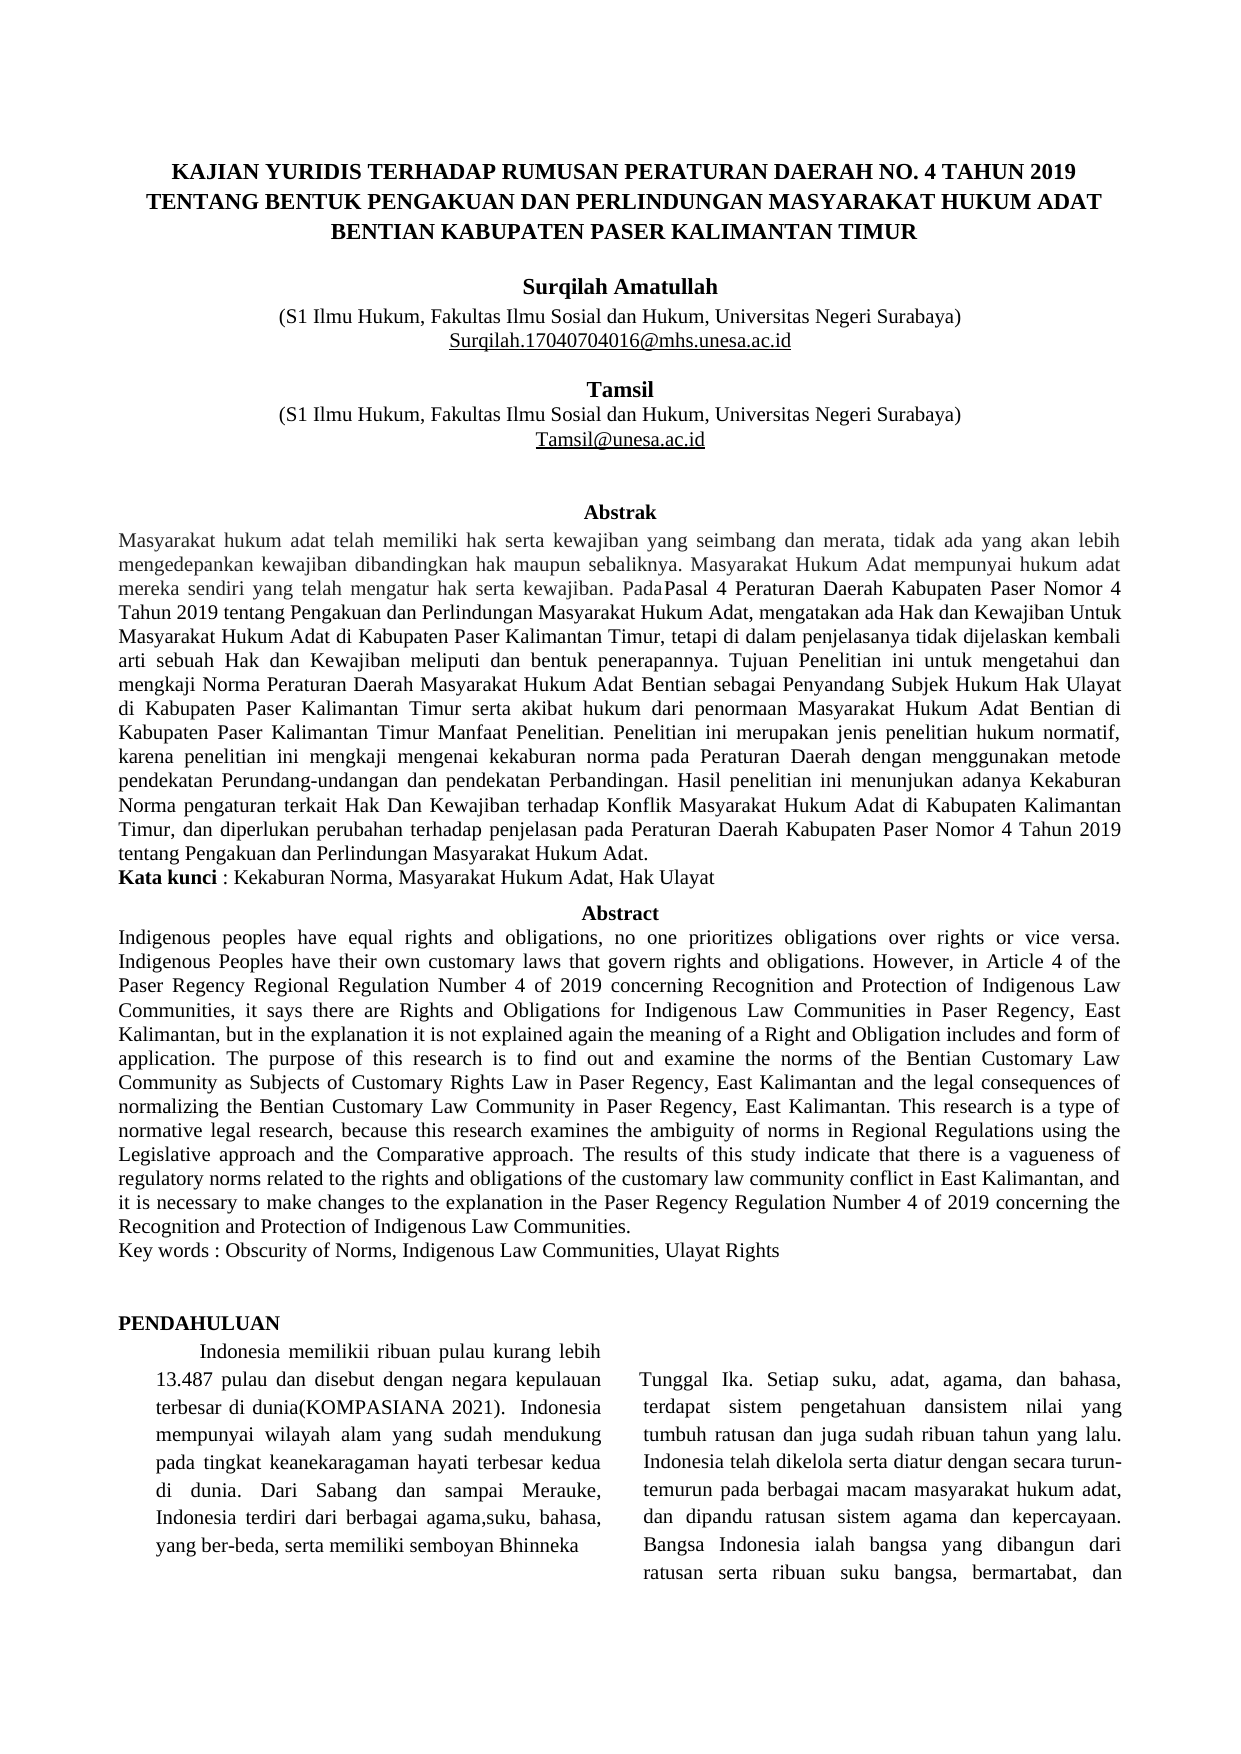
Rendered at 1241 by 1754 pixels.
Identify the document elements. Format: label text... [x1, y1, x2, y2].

text Tamsil [118, 376, 1122, 402]
text Indonesia memilikii ribuan pulau kurang lebih 13.487 pulau dan disebut dengan negara kepulauan terbesar di dunia(KOMPASIANA 2021). Indonesia mempunyai wilayah alam yang sudah mendukung pada tingkat keanekaragaman hayati terbesar kedua di dunia. Dari Sabang dan sampai Merauke, Indonesia terdiri dari berbagai agama,suku, bahasa, yang ber-beda, serta memiliki semboyan Bhinneka [156, 1339, 601, 1557]
text Surqilah.17040704016@mhs.unesa.ac.id [118, 328, 1122, 352]
text Key words : Obscurity of Norms, Indigenous Law Communities, Ulayat Rights [118, 1238, 1122, 1262]
text (S1 Ilmu Hukum, Fakultas Ilmu Sosial dan Hukum, Universitas Negeri Surabaya) [118, 304, 1122, 328]
text Tamsil@unesa.ac.id [118, 426, 1122, 451]
text Kata kunci : Kekaburan Norma, Masyarakat Hukum Adat, Hak Ulayat [118, 865, 1122, 889]
text Masyarakat hukum adat telah memiliki hak serta kewajiban yang seimbang dan merata, tidak ada yang akan lebih mengedepankan kewajiban dibandingkan hak maupun sebaliknya. Masyarakat Hukum Adat mempunyai hukum adat mereka sendiri yang telah mengatur hak serta kewajiban. PadaPasal 4 Peraturan Daerah Kabupaten Paser Nomor 4 Tahun 2019 tentang Pengakuan dan Perlindungan Masyarakat Hukum Adat, mengatakan ada Hak dan Kewajiban Untuk Masyarakat Hukum Adat di Kabupaten Paser Kalimantan Timur, tetapi di dalam penjelasanya tidak dijelaskan kembali arti sebuah Hak dan Kewajiban meliputi dan bentuk penerapannya. Tujuan Penelitian ini untuk mengetahui dan mengkaji Norma Peraturan Daerah Masyarakat Hukum Adat Bentian sebagai Penyandang Subjek Hukum Hak Ulayat di Kabupaten Paser Kalimantan Timur serta akibat hukum dari penormaan Masyarakat Hukum Adat Bentian di Kabupaten Paser Kalimantan Timur Manfaat Penelitian. Penelitian ini merupakan jenis penelitian hukum normatif, karena penelitian ini mengkaji mengenai kekaburan norma pada Peraturan Daerah dengan menggunakan metode pendekatan Perundang-undangan dan pendekatan Perbandingan. Hasil penelitian ini menunjukan adanya Kekaburan Norma pengaturan terkait Hak Dan Kewajiban terhadap Konflik Masyarakat Hukum Adat di Kabupaten Kalimantan Timur, dan diperlukan perubahan terhadap penjelasan pada Peraturan Daerah Kabupaten Paser Nomor 4 Tahun 2019 tentang Pengakuan dan Perlindungan Masyarakat Hukum Adat. [118, 528, 1122, 865]
text Indigenous peoples have equal rights and obligations, no one prioritizes obligations over rights or vice versa. Indigenous Peoples have their own customary laws that govern rights and obligations. However, in Article 4 of the Paser Regency Regional Regulation Number 4 of 2019 concerning Recognition and Protection of Indigenous Law Communities, it says there are Rights and Obligations for Indigenous Law Communities in Paser Regency, East Kalimantan, but in the explanation it is not explained again the meaning of a Right and Obligation includes and form of application. The purpose of this research is to find out and examine the norms of the Bentian Customary Law Community as Subjects of Customary Rights Law in Paser Regency, East Kalimantan and the legal consequences of normalizing the Bentian Customary Law Community in Paser Regency, East Kalimantan. This research is a type of normative legal research, because this research examines the ambiguity of norms in Regional Regulations using the Legislative approach and the Comparative approach. The results of this study indicate that there is a vagueness of regulatory norms related to the rights and obligations of the customary law community conflict in East Kalimantan, and it is necessary to make changes to the explanation in the Paser Regency Regulation Number 4 of 2019 concerning the Recognition and Protection of Indigenous Law Communities. [118, 925, 1122, 1238]
text Surqilah Amatullah [118, 273, 1122, 300]
text KAJIAN YURIDIS TERHADAP RUMUSAN PERATURAN DAERAH NO. 4 TAHUN 2019 TENTANG BENTUK PENGAKUAN DAN PERLINDUNGAN MASYARAKAT HUKUM ADAT BENTIAN KABUPATEN PASER KALIMANTAN TIMUR [118, 158, 1130, 244]
text (S1 Ilmu Hukum, Fakultas Ilmu Sosial dan Hukum, Universitas Negeri Surabaya) [118, 402, 1122, 426]
text Abstract [118, 901, 1122, 925]
subtitle PENDAHULUAN [118, 1311, 601, 1335]
text Abstrak [118, 499, 1122, 524]
